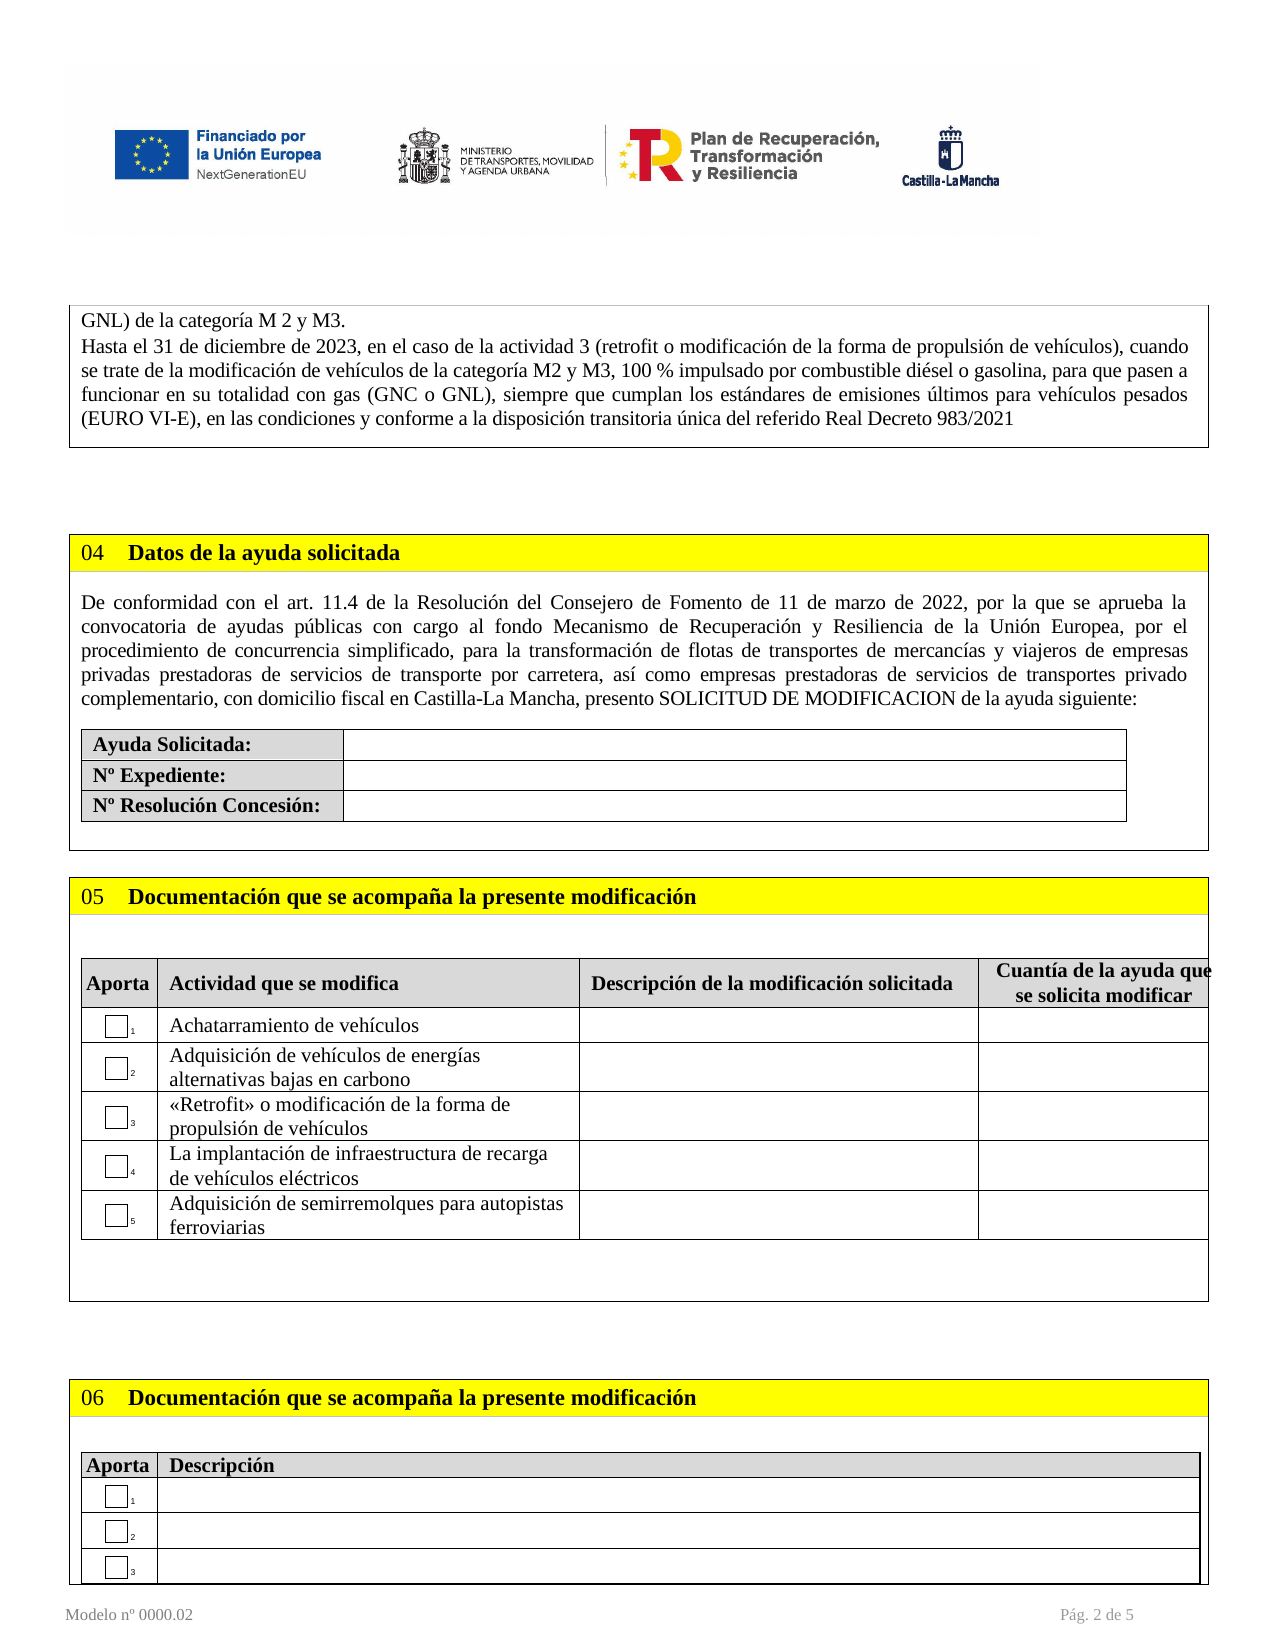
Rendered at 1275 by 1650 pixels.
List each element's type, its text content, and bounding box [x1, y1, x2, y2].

table_header Datos de la ayuda solicitada [117, 535, 1208, 571]
table_cell De conformidad con el art. 11.4 de la Resolución del Consejero de Fomento de 11 de marzo de 2022, por la que se aprueba la convocatoria de ayudas públicas con cargo al fondo Mecanismo de Recuperación y Resiliencia de la Unión Europea, por el procedimiento de concurrencia simplificado, para la transformación de flotas de transportes de mercancías y viajeros de empresas privadas prestadoras de servicios de transporte por carretera, así como empresas prestadoras de servicios de transportes privado complementario, con domicilio fiscal en Castilla-La Mancha, presento SOLICITUD DE MODIFICACION de la ayuda siguiente: [70, 572, 1208, 850]
picture [65, 64, 1039, 237]
table_header 06 [70, 1380, 117, 1416]
table_cell [70, 915, 1208, 1301]
table_header Documentación que se acompaña la presente modificación [117, 878, 1208, 914]
table_cell [70, 1417, 1208, 1584]
table_header 04 [70, 535, 117, 571]
table_header 05 [70, 878, 117, 914]
table_header Documentación que se acompaña la presente modificación [117, 1380, 1208, 1416]
